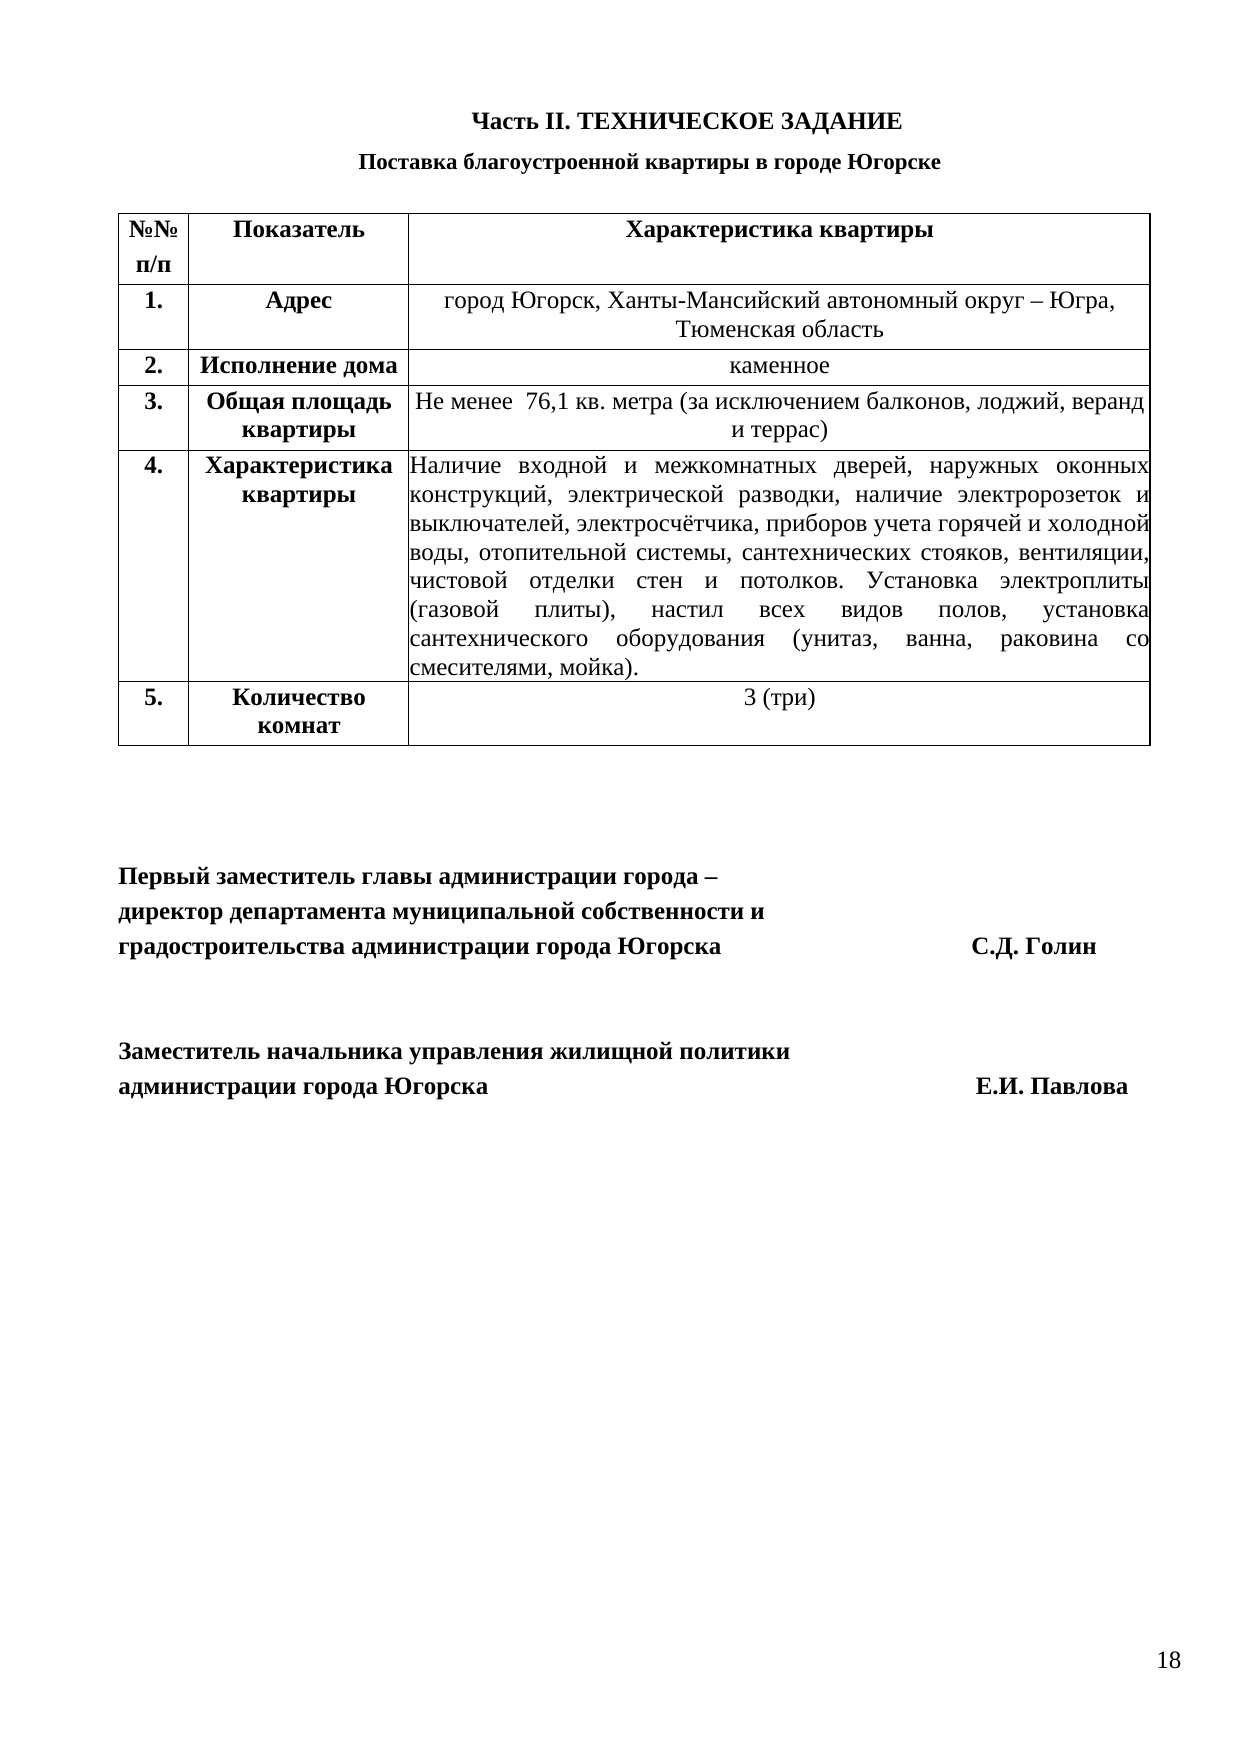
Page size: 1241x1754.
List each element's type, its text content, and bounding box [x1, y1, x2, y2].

text Первый заместитель главы администрации города – [118, 861, 1181, 890]
text Поставка благоустроенной квартиры в городе Югорске [118, 148, 1181, 174]
table_cell 2. [119, 350, 188, 385]
table_cell 3 (три) [409, 682, 1149, 745]
table_cell 3. [119, 386, 188, 449]
text директор департамента муниципальной собственности и [118, 896, 1181, 925]
table_cell 5. [119, 682, 188, 745]
text градостроительства администрации города Югорска С.Д. Голин [118, 931, 1181, 960]
table_cell каменное [409, 350, 1149, 385]
text Часть II. ТЕХНИЧЕСКОЕ ЗАДАНИЕ [118, 106, 1181, 135]
table_header Показатель [189, 214, 408, 284]
table_header №№ п/п [119, 214, 188, 284]
table_cell Не менее 76,1 кв. метра (за исключением балконов, лоджий, веранд и террас) [409, 386, 1149, 449]
table_header Характеристика квартиры [409, 214, 1149, 284]
table_cell Характеристика квартиры [189, 451, 408, 681]
table_cell город Югорск, Ханты-Мансийский автономный округ – Югра, Тюменская область [409, 285, 1149, 349]
table_cell 4. [119, 451, 188, 681]
table_cell Наличие входной и межкомнатных дверей, наружных оконных конструкций, электрической разводки, наличие электророзеток и выключателей, электросчётчика, приборов учета горячей и холодной воды, отопительной системы, сантехнических стояков, вентиляции, чистовой отделки стен и потолков. Установка электроплиты (газовой плиты), настил всех видов полов, установка сантехнического оборудования (унитаз, ванна, раковина со смесителями, мойка). [409, 451, 1149, 681]
table_cell Адрес [189, 285, 408, 349]
table_cell Исполнение дома [189, 350, 408, 385]
table_cell 1. [119, 285, 188, 349]
text Заместитель начальника управления жилищной политики [118, 1036, 1181, 1065]
table_cell Общая площадь квартиры [189, 386, 408, 449]
table_cell Количество комнат [189, 682, 408, 745]
text администрации города Югорска Е.И. Павлова [118, 1071, 1181, 1100]
